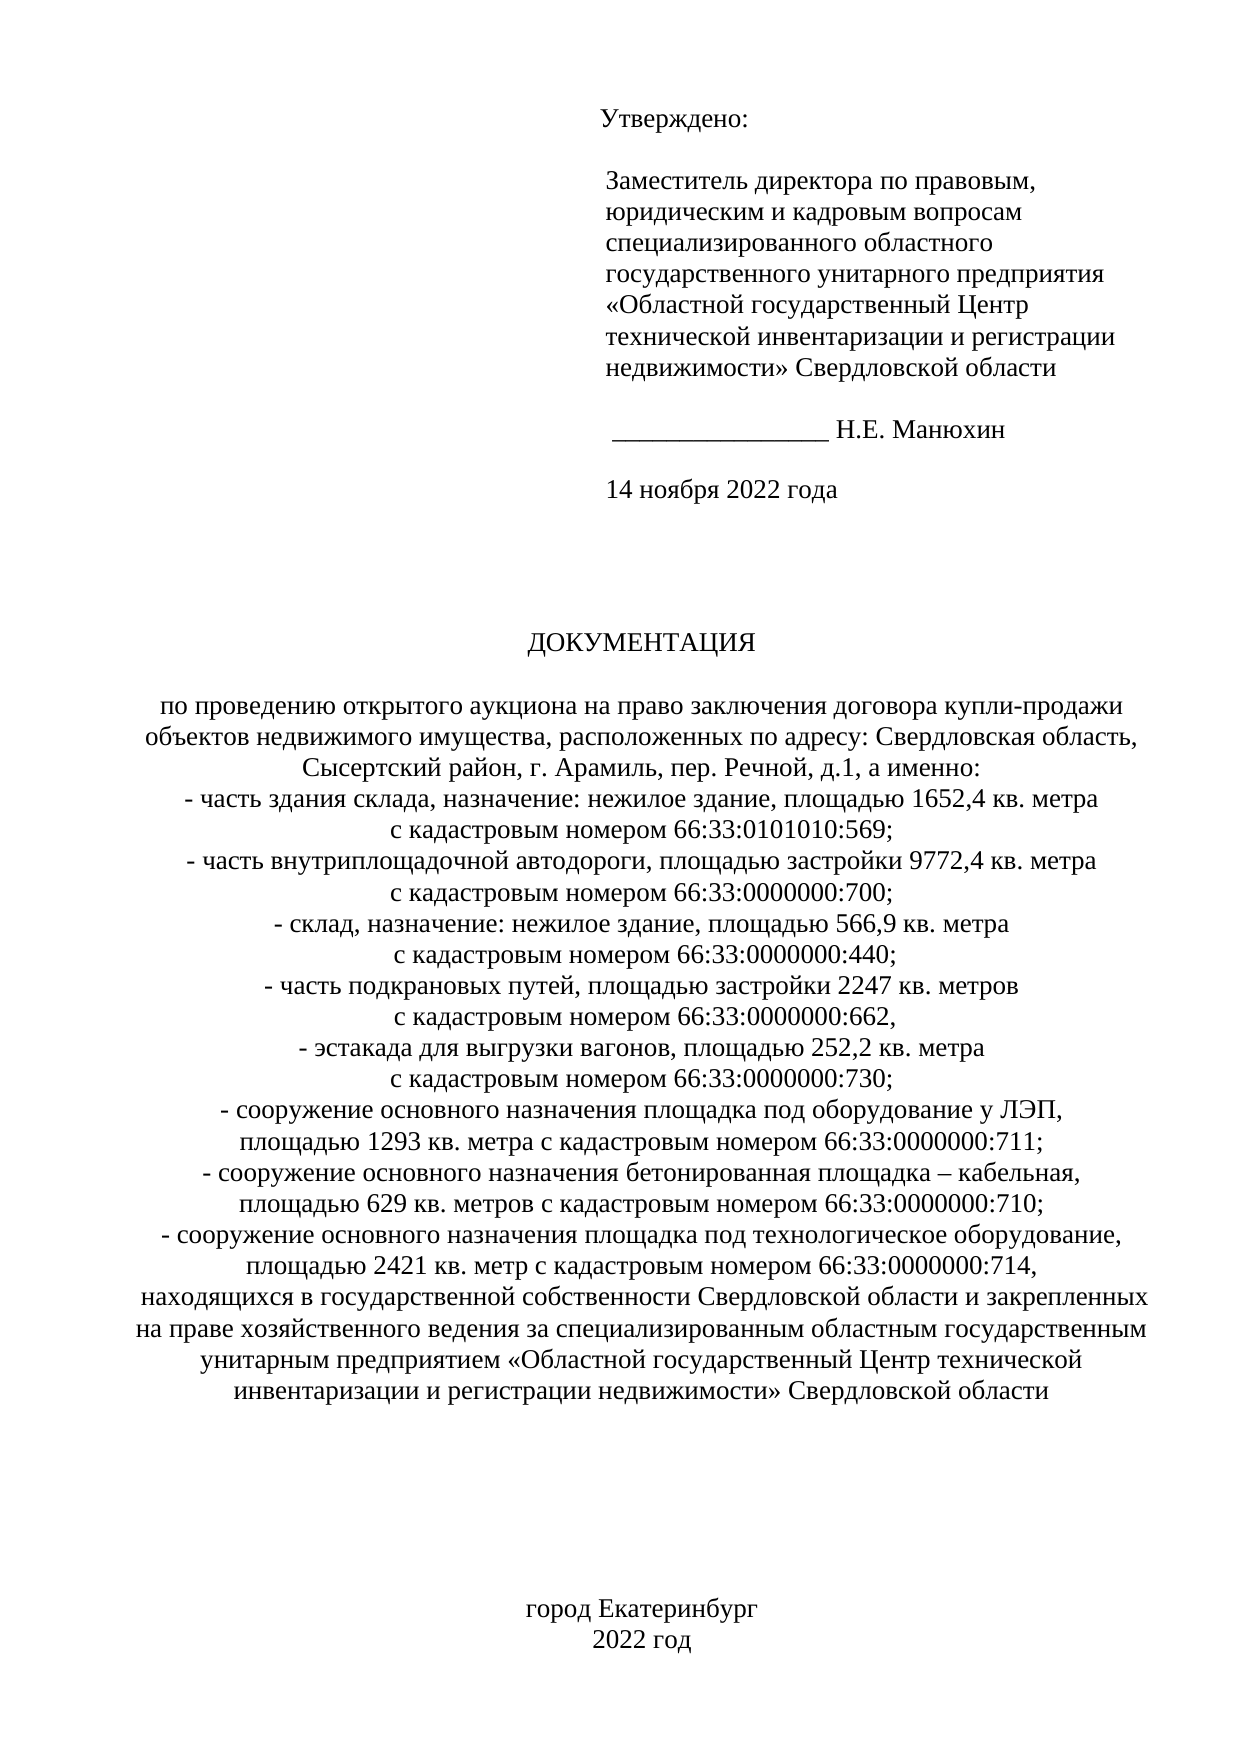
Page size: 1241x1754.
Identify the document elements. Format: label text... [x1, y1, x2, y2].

text с кадастровым номером 66:33:0000000:440; [118, 938, 1165, 969]
text на праве хозяйственного ведения за специализированным областным государственным унитарным предприятием «Областной государственный Центр технической инвентаризации и регистрации недвижимости» Свердловской области [118, 1312, 1165, 1405]
text находящихся в государственной собственности Свердловской области и закрепленных [118, 1281, 1165, 1312]
text - склад, назначение: нежилое здание, площадью 566,9 кв. метра [118, 907, 1165, 938]
text 2022 год [118, 1623, 1165, 1654]
text по проведению открытого аукциона на право заключения договора купли-продажи объектов недвижимого имущества, расположенных по адресу: Свердловская область, Сысертский район, г. Арамиль, пер. Речной, д.1, а именно: [118, 689, 1165, 782]
text - часть подкрановых путей, площадью застройки 2247 кв. метров [118, 969, 1165, 1000]
text ________________ Н.Е. Манюхин [605, 413, 1165, 444]
text город Екатеринбург [118, 1592, 1165, 1623]
text с кадастровым номером 66:33:0000000:662, [118, 1000, 1165, 1031]
text площадью 629 кв. метров с кадастровым номером 66:33:0000000:710; [118, 1187, 1165, 1218]
text 14 ноября 2022 года [605, 444, 1165, 504]
text - эстакада для выгрузки вагонов, площадью 252,2 кв. метра [118, 1031, 1165, 1062]
text площадью 1293 кв. метра с кадастровым номером 66:33:0000000:711; [118, 1125, 1165, 1156]
text - часть внутриплощадочной автодороги, площадью застройки 9772,4 кв. метра с кадастровым номером 66:33:0000000:700; [118, 844, 1165, 907]
text - сооружение основного назначения бетонированная площадка – кабельная, [118, 1156, 1165, 1187]
text - часть здания склада, назначение: нежилое здание, площадью 1652,4 кв. метра с кадастровым номером 66:33:0101010:569; [118, 782, 1165, 844]
text Заместитель директора по правовым, юридическим и кадровым вопросам специализированного областного государственного унитарного предприятия «Областной государственный Центр технической инвентаризации и регистрации недвижимости» Свердловской области [605, 164, 1165, 382]
text - сооружение основного назначения площадка под оборудование у ЛЭП, [118, 1094, 1165, 1125]
text Утверждено: [118, 102, 1165, 133]
text - сооружение основного назначения площадка под технологическое оборудование, площадью 2421 кв. метр с кадастровым номером 66:33:0000000:714, [118, 1218, 1165, 1281]
text ДОКУМЕНТАЦИЯ [118, 626, 1165, 658]
text с кадастровым номером 66:33:0000000:730; [118, 1062, 1165, 1094]
